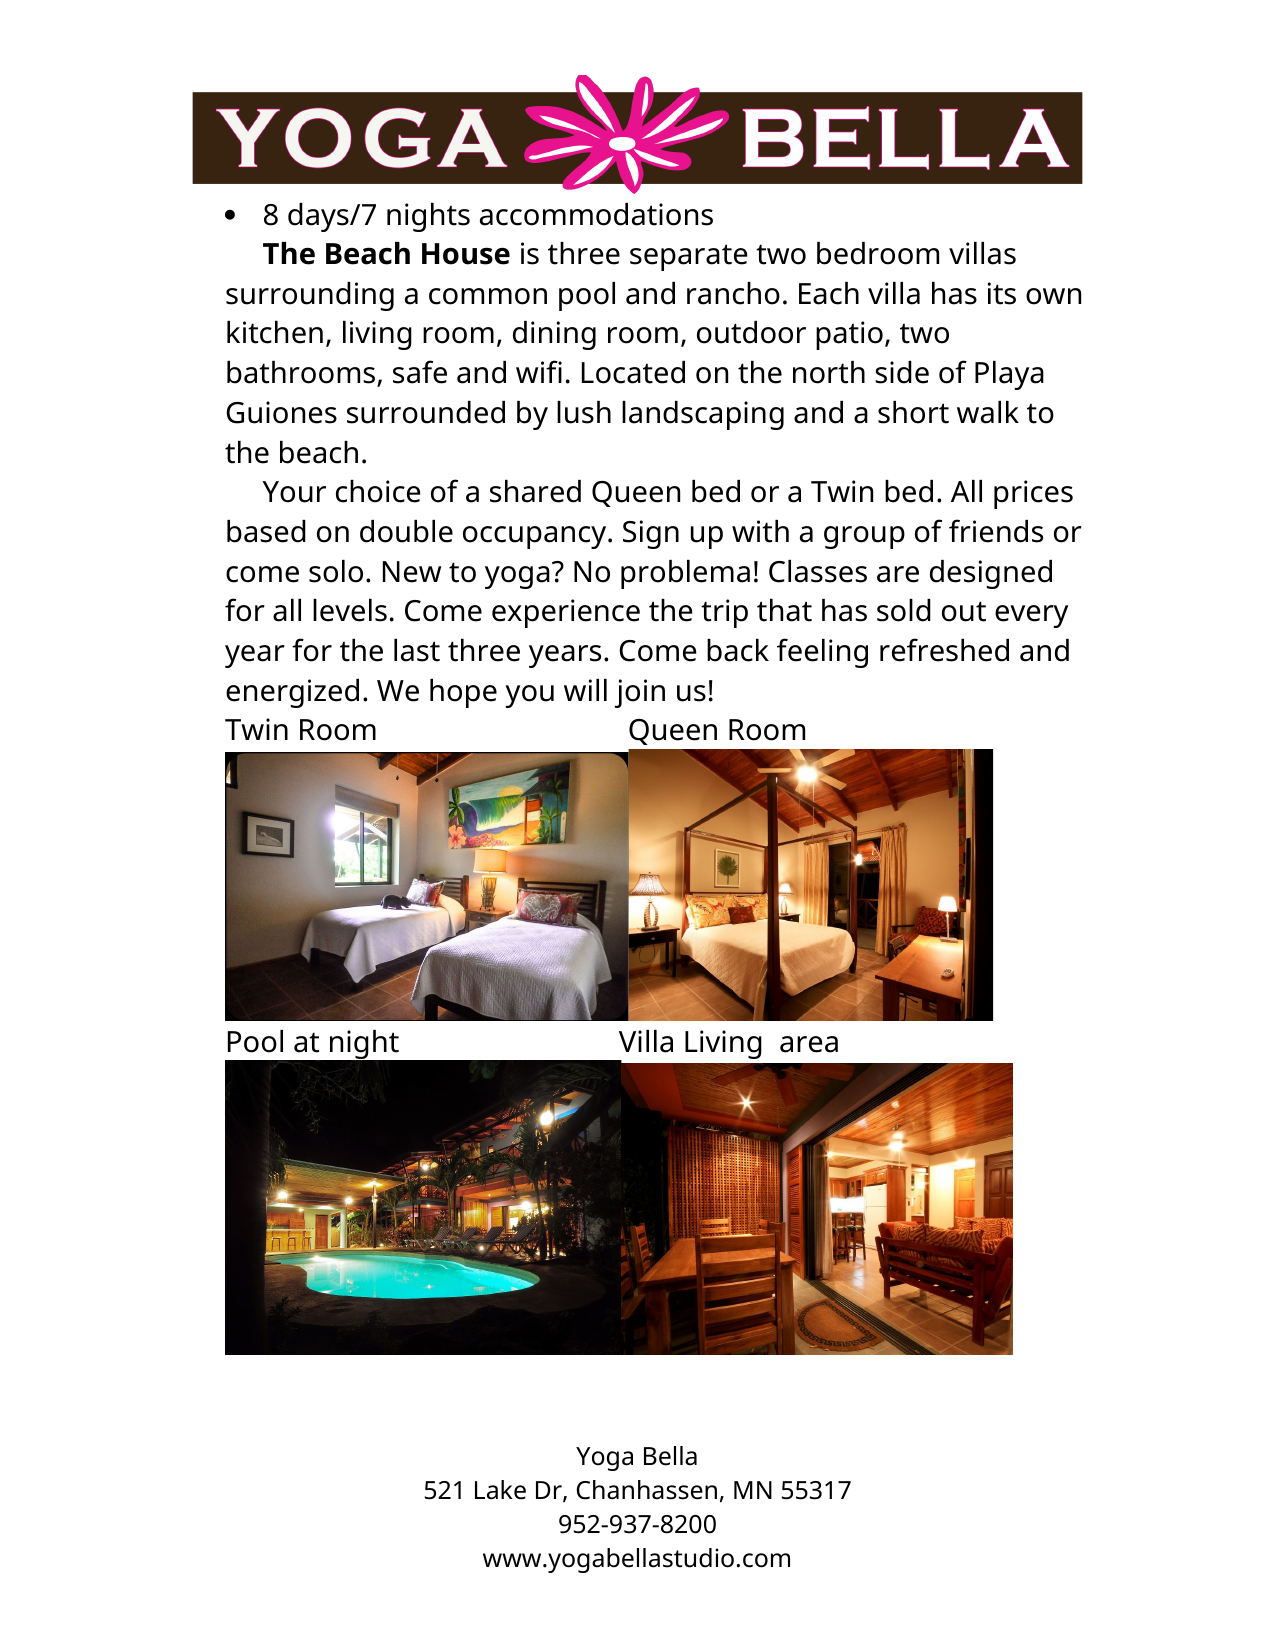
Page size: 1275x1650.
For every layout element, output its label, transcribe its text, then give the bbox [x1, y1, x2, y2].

picture [225, 1060, 1013, 1355]
text The Beach House is three separate two bedroom villas surrounding a common pool and rancho. Each villa has its own kitchen, living room, dining room, outdoor patio, two bathrooms, safe and wifi. Located on the north side of Playa Guiones surrounded by lush landscaping and a short walk to the beach. [225, 233, 1087, 472]
picture [225, 749, 994, 1021]
text Pool at night Villa Living area [225, 1021, 1087, 1061]
text Twin Room Queen Room [225, 710, 1087, 749]
list 8 days/7 nights accommodations [225, 194, 1087, 233]
text Your choice of a shared Queen bed or a Twin bed. All prices based on double occupancy. Sign up with a group of friends or come solo. New to yoga? No problema! Classes are designed for all levels. Come experience the trip that has sold out every year for the last three years. Come back feeling refreshed and energized. We hope you will join us! [225, 472, 1087, 710]
picture [192, 75, 1083, 194]
